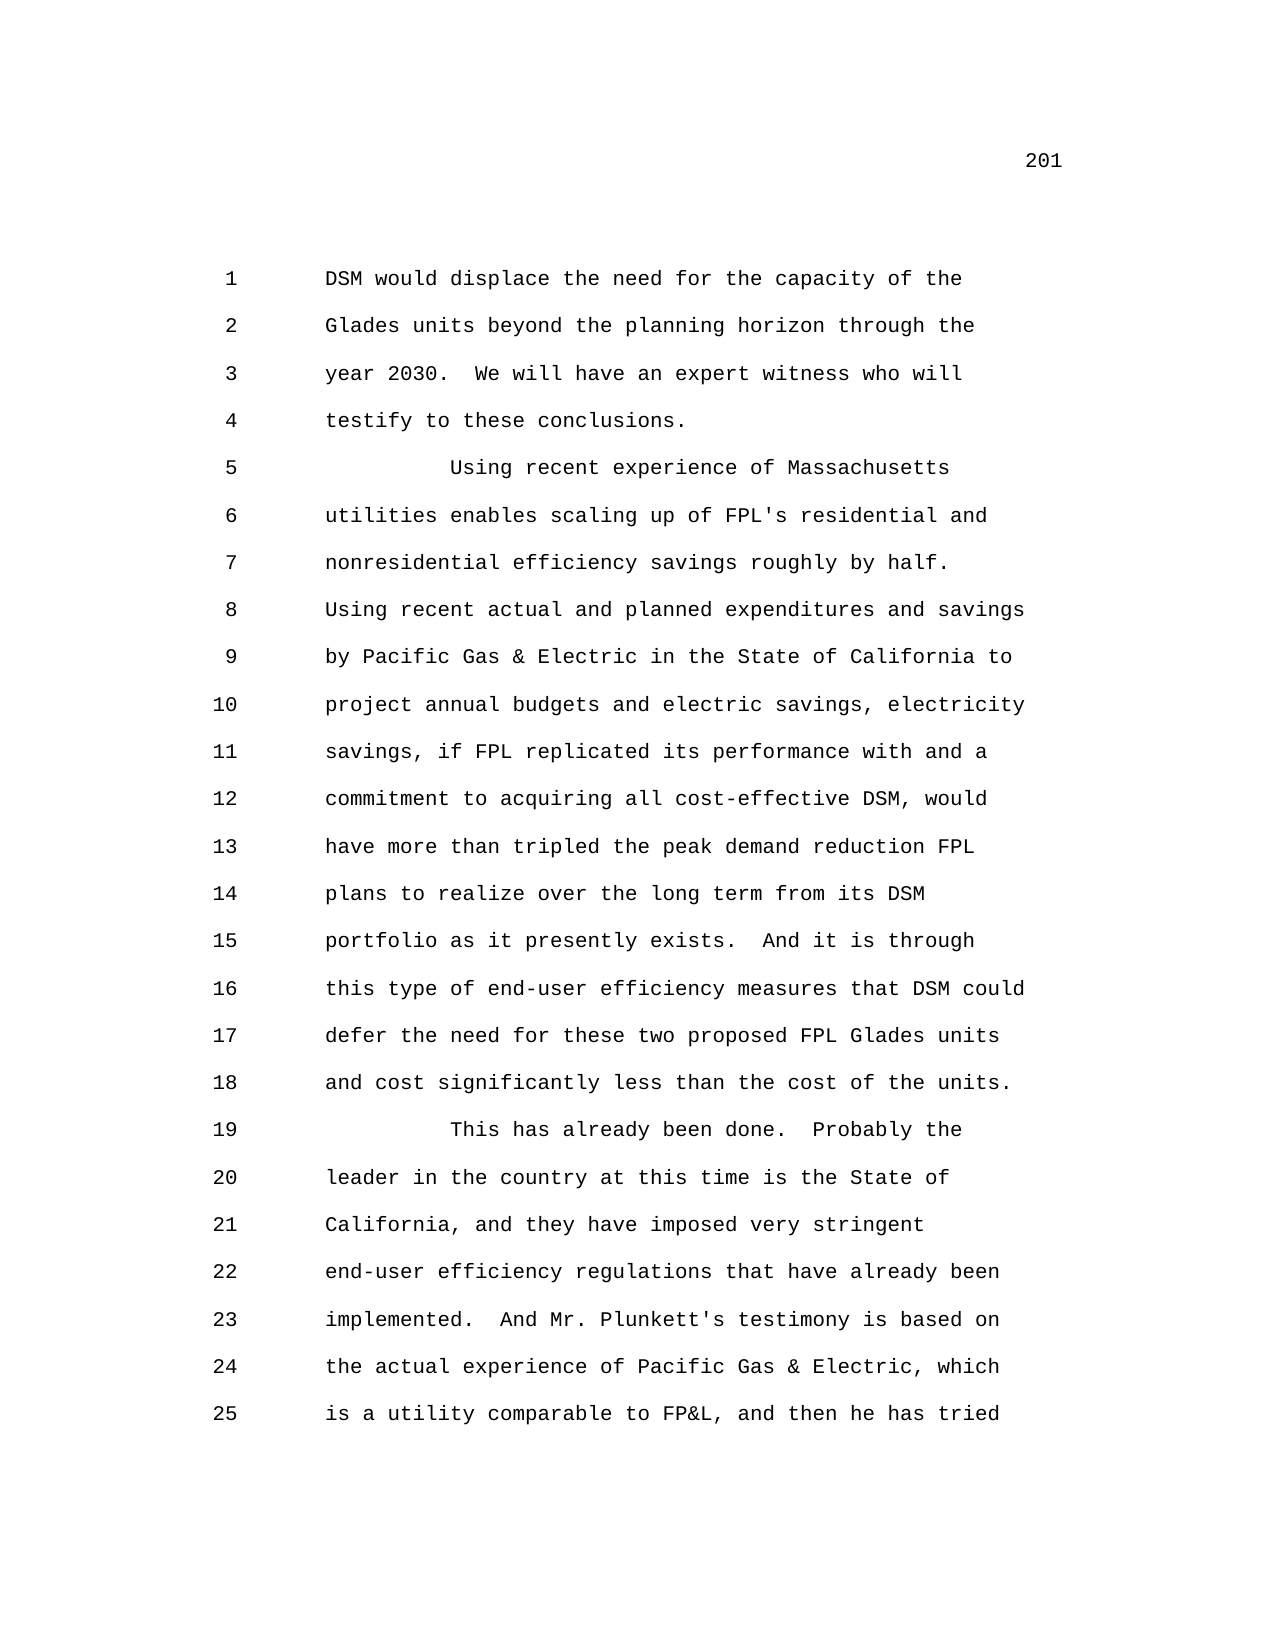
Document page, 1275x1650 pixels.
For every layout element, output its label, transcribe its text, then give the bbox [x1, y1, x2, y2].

text 19 This has already been done. Probably the [137, 1119, 1138, 1143]
text 5 Using recent experience of Massachusetts [137, 457, 1138, 481]
text 23 implemented. And Mr. Plunkett's testimony is based on [137, 1309, 1138, 1332]
text 24 the actual experience of Pacific Gas & Electric, which [137, 1356, 1138, 1379]
text 8 Using recent actual and planned expenditures and savings [137, 599, 1138, 623]
text 14 plans to realize over the long term from its DSM [137, 883, 1138, 907]
text 2 Glades units beyond the planning horizon through the [137, 316, 1138, 339]
text 6 utilities enables scaling up of FPL's residential and [137, 505, 1138, 528]
text 201 [137, 150, 1138, 174]
text 7 nonresidential efficiency savings roughly by half. [137, 552, 1138, 576]
text 21 California, and they have imposed very stringent [137, 1214, 1138, 1238]
text 10 project annual budgets and electric savings, electricity [137, 694, 1138, 717]
text 9 by Pacific Gas & Electric in the State of California to [137, 647, 1138, 670]
text 11 savings, if FPL replicated its performance with and a [137, 741, 1138, 765]
text 1 DSM would displace the need for the capacity of the [137, 268, 1138, 292]
text 22 end-user efficiency regulations that have already been [137, 1261, 1138, 1285]
text 20 leader in the country at this time is the State of [137, 1167, 1138, 1190]
text 25 is a utility comparable to FP&L, and then he has tried [137, 1403, 1138, 1427]
text 18 and cost significantly less than the cost of the units. [137, 1072, 1138, 1096]
text 17 defer the need for these two proposed FPL Glades units [137, 1025, 1138, 1048]
text 3 year 2030. We will have an expert witness who will [137, 363, 1138, 386]
text 12 commitment to acquiring all cost-effective DSM, would [137, 788, 1138, 812]
text 16 this type of end-user efficiency measures that DSM could [137, 978, 1138, 1001]
text 13 have more than tripled the peak demand reduction FPL [137, 836, 1138, 859]
text 4 testify to these conclusions. [137, 410, 1138, 434]
text 15 portfolio as it presently exists. And it is through [137, 930, 1138, 954]
